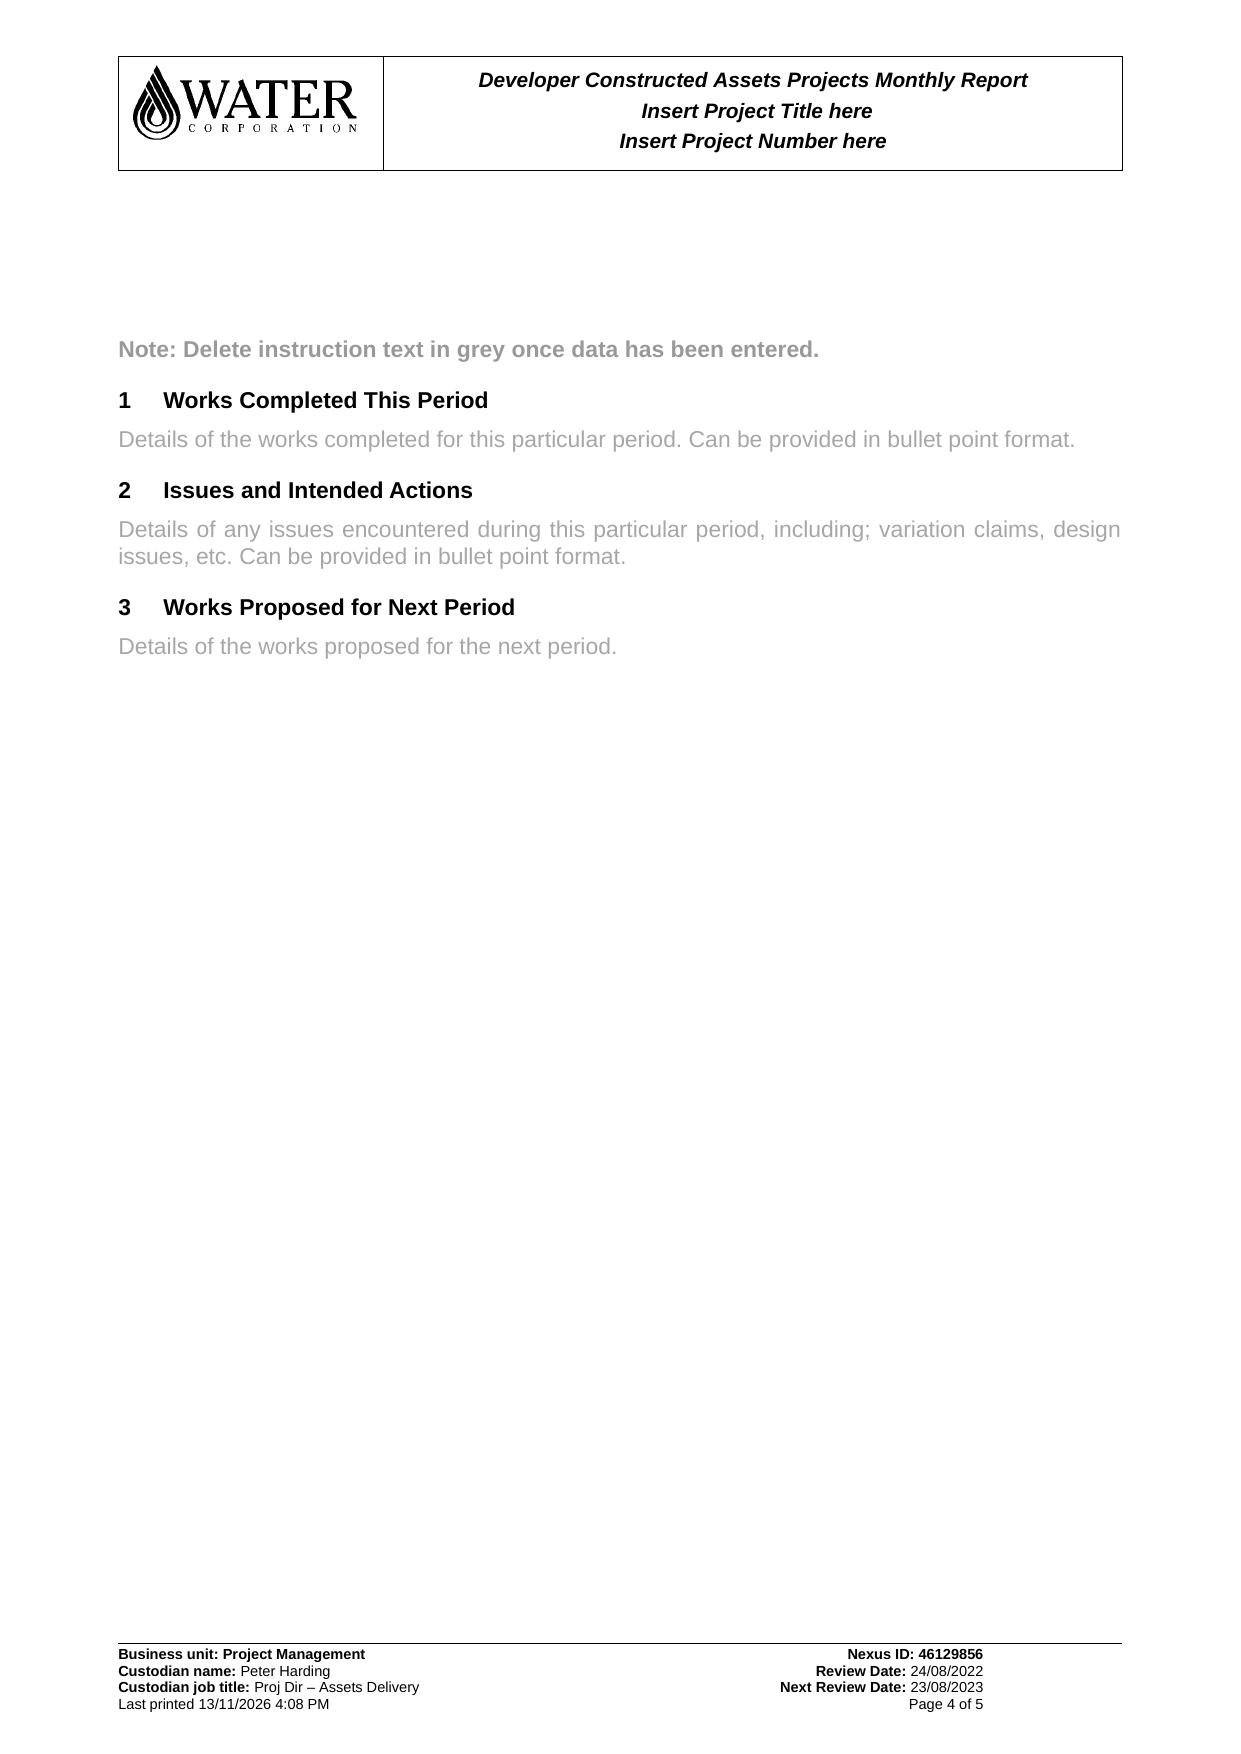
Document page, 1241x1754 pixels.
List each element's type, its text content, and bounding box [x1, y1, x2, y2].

text Details of the works proposed for the next period. [118, 633, 1122, 659]
picture [129, 57, 366, 145]
text Note: Delete instruction text in grey once data has been entered. [118, 336, 1122, 362]
text Details of any issues encountered during this particular period, including; variation claims, design issues, etc. Can be provided in bullet point format. [118, 516, 1122, 569]
subtitle Works Completed This Period [118, 387, 1122, 414]
subtitle Issues and Intended Actions [118, 477, 1122, 504]
text Details of the works completed for this particular period. Can be provided in bullet point format. [118, 426, 1122, 452]
subtitle Works Proposed for Next Period [118, 594, 1122, 620]
